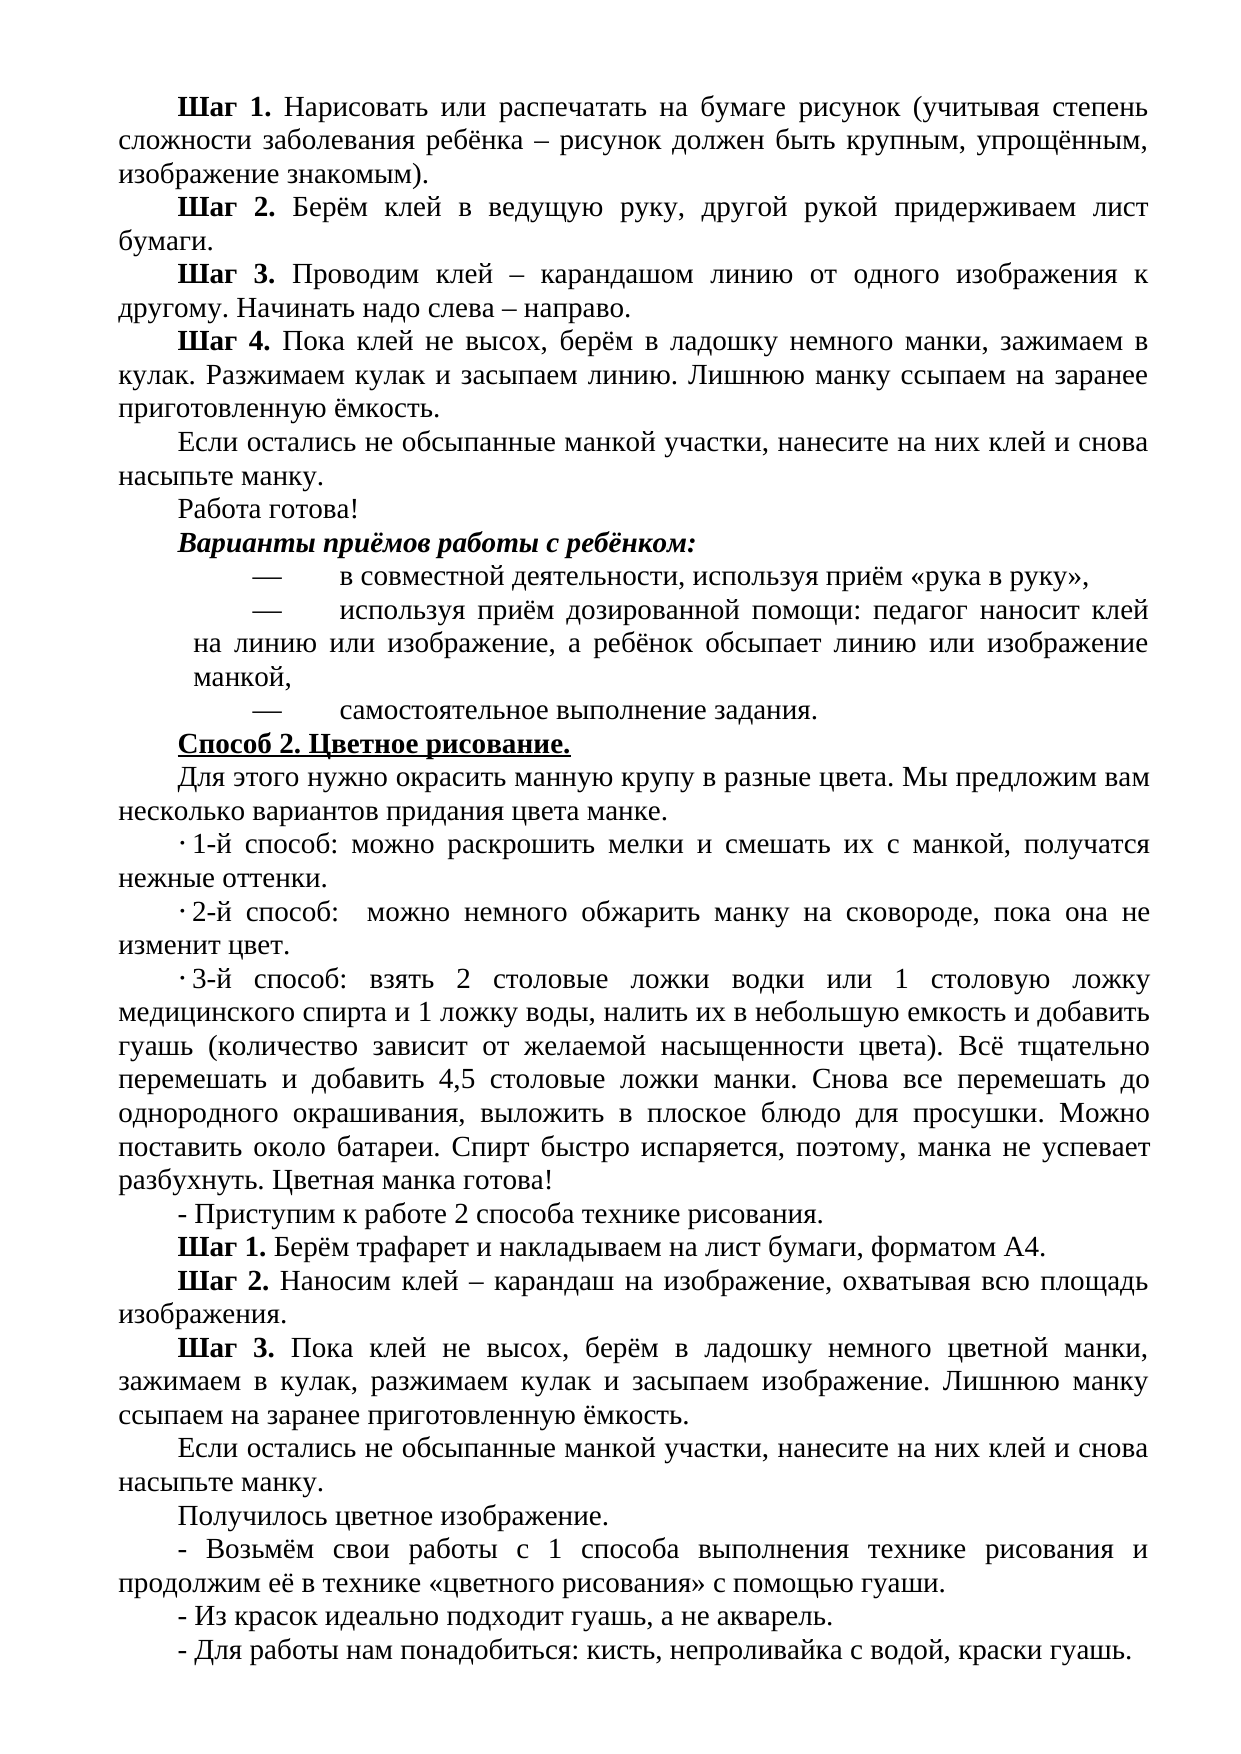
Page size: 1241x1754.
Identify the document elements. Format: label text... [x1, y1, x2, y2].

text Шаг 3. Проводим клей – карандашом линию от одного изображения к другому. Начинать надо слева – направо. [118, 256, 1149, 323]
text Шаг 2. Берём клей в ведущую руку, другой рукой придерживаем лист бумаги. [118, 189, 1149, 256]
text - Для работы нам понадобиться: кисть, непроливайка с водой, краски гуашь. [118, 1632, 1149, 1665]
list 1-й способ: можно раскрошить мелки и смешать их с манкой, получатся нежные оттенки. [118, 827, 1152, 894]
text Если остались не обсыпанные манкой участки, нанесите на них клей и снова насыпьте манку. [118, 424, 1149, 491]
text Для этого нужно окрасить манную крупу в разные цвета. Мы предложим вам несколько вариантов придания цвета манке. [118, 759, 1152, 827]
text Способ 2. Цветное рисование. [118, 726, 1149, 759]
text Варианты приёмов работы с ребёнком: [118, 525, 1149, 558]
text Работа готова! [118, 491, 1149, 525]
list 2-й способ: можно немного обжарить манку на сковороде, пока она не изменит цвет. [118, 894, 1152, 961]
list 3-й способ: взять 2 столовые ложки водки или 1 столовую ложку медицинского спирта и 1 ложку воды, налить их в небольшую емкость и добавить гуашь (количество зависит от желаемой насыщенности цвета). Всё тщательно перемешать и добавить 4,5 столовые ложки манки. Снова все перемешать до однородного окрашивания, выложить в плоское блюдо для просушки. Можно поставить около батареи. Спирт быстро испаряется, поэтому, манка не успевает разбухнуть. Цветная манка готова! [118, 961, 1152, 1196]
text Если остались не обсыпанные манкой участки, нанесите на них клей и снова насыпьте манку. [118, 1431, 1149, 1498]
text - Из красок идеально подходит гуашь, а не акварель. [118, 1598, 1149, 1632]
text Шаг 1. Берём трафарет и накладываем на лист бумаги, форматом А4. [118, 1229, 1149, 1263]
text Шаг 3. Пока клей не высох, берём в ладошку немного цветной манки, зажимаем в кулак, разжимаем кулак и засыпаем изображение. Лишнюю манку ссыпаем на заранее приготовленную ёмкость. [118, 1330, 1149, 1431]
text Шаг 2. Наносим клей – карандаш на изображение, охватывая всю площадь изображения. [118, 1263, 1149, 1330]
text Получилось цветное изображение. [118, 1498, 1149, 1531]
list в совместной деятельности, используя приём «рука в руку», [193, 558, 1149, 592]
text Шаг 1. Нарисовать или распечатать на бумаге рисунок (учитывая степень сложности заболевания ребёнка – рисунок должен быть крупным, упрощённым, изображение знакомым). [118, 89, 1149, 189]
list самостоятельное выполнение задания. [193, 692, 1149, 726]
text Шаг 4. Пока клей не высох, берём в ладошку немного манки, зажимаем в кулак. Разжимаем кулак и засыпаем линию. Лишнюю манку ссыпаем на заранее приготовленную ёмкость. [118, 323, 1149, 424]
text - Возьмём свои работы с 1 способа выполнения технике рисования и продолжим её в технике «цветного рисования» с помощью гуаши. [118, 1531, 1149, 1598]
text - Приступим к работе 2 способа технике рисования. [118, 1196, 1152, 1229]
list используя приём дозированной помощи: педагог наносит клей на линию или изображение, а ребёнок обсыпает линию или изображение манкой, [193, 592, 1149, 692]
